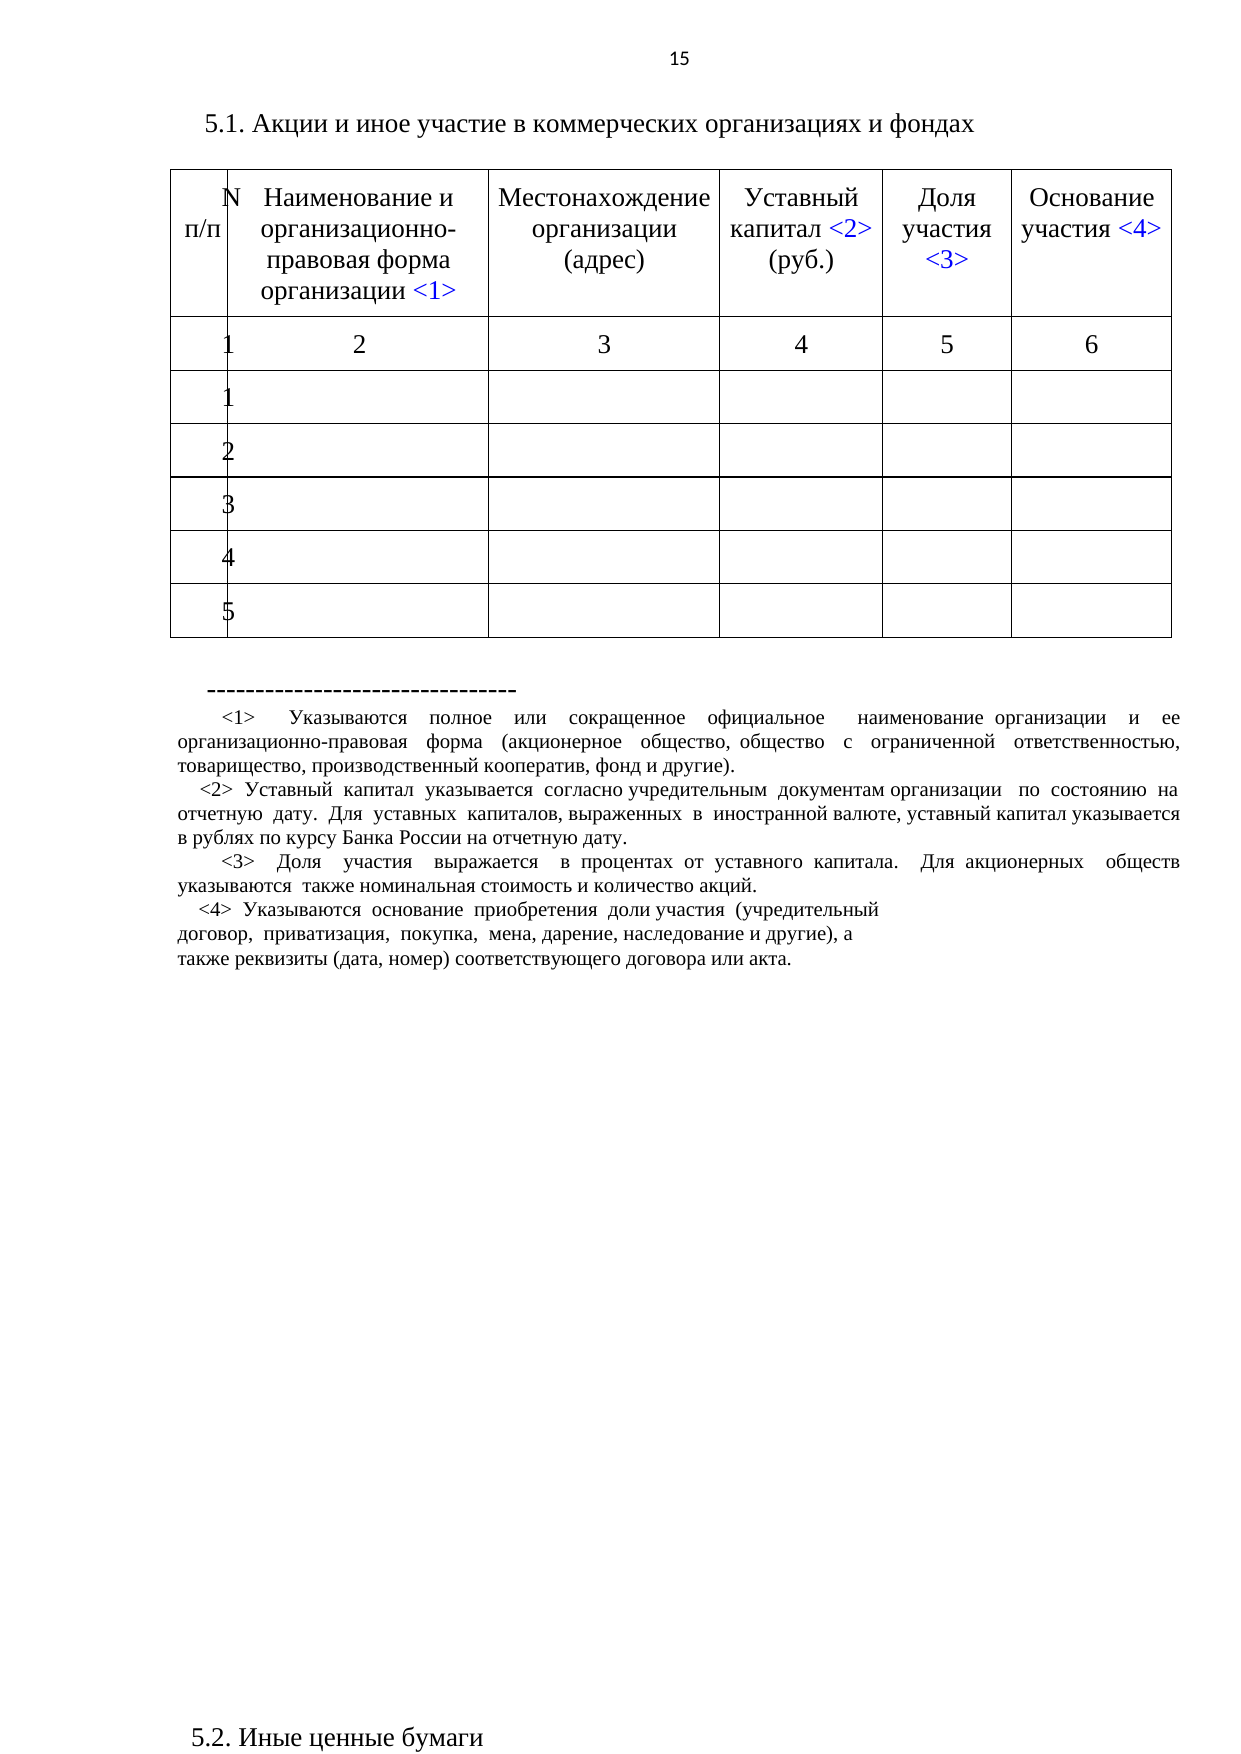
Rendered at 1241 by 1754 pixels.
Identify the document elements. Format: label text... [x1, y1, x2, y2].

text <2> Уставный капитал указывается согласно учредительным документам организации по состоянию на отчетную дату. Для уставных капиталов, выраженных в иностранной валюте, уставный капитал указывается в рублях по курсу Банка России на отчетную дату. [177, 777, 1181, 849]
text <4> Указываются основание приобретения доли участия (учредительный [177, 897, 1181, 921]
table_cell [489, 371, 719, 423]
table_cell [228, 478, 488, 530]
table_cell [228, 531, 488, 583]
table_cell 6 [1012, 317, 1171, 369]
table_cell [1012, 424, 1171, 476]
table_cell [1012, 584, 1171, 637]
table_cell 3 [489, 317, 719, 369]
table_cell [489, 424, 719, 476]
table_cell 3 [171, 478, 227, 530]
table_cell 1 [171, 317, 227, 369]
table_cell [883, 478, 1011, 530]
table_header Уставный капитал <2> (руб.) [720, 170, 882, 316]
table_header N п/п [171, 170, 227, 316]
text 5.2. Иные ценные бумаги [177, 1722, 1181, 1753]
table_cell [720, 371, 882, 423]
table_cell 2 [228, 317, 488, 369]
table_cell 4 [171, 531, 227, 583]
table_cell [720, 584, 882, 637]
table_cell [883, 371, 1011, 423]
table_header Местонахождение организации (адрес) [489, 170, 719, 316]
table_cell [1012, 478, 1171, 530]
table_cell [1012, 371, 1171, 423]
table_cell [883, 584, 1011, 637]
text договор, приватизация, покупка, мена, дарение, наследование и другие), а [177, 921, 1181, 945]
table_cell [883, 424, 1011, 476]
table_cell [720, 531, 882, 583]
text <3> Доля участия выражается в процентах от уставного капитала. Для акционерных обществ указываются также номинальная стоимость и количество акций. [177, 849, 1181, 897]
table_cell [1012, 531, 1171, 583]
table_cell [489, 531, 719, 583]
table_header Наименование и организационно-правовая форма организации <1> [228, 170, 488, 316]
table_cell [883, 531, 1011, 583]
text также реквизиты (дата, номер) соответствующего договора или акта. [177, 945, 1181, 969]
table_cell 4 [720, 317, 882, 369]
table_cell [228, 584, 488, 637]
text <1> Указываются полное или сокращенное официальное наименование организации и ее организационно-правовая форма (акционерное общество, общество с ограниченной ответственностью, товарищество, производственный кооператив, фонд и другие). [177, 705, 1181, 777]
table_cell 2 [171, 424, 227, 476]
table_cell [720, 424, 882, 476]
text 5.1. Акции и иное участие в коммерческих организациях и фондах [177, 107, 1181, 138]
table_header Доля участия <3> [883, 170, 1011, 316]
table_cell [489, 478, 719, 530]
table_cell [228, 371, 488, 423]
table_cell [489, 584, 719, 637]
table_cell 1 [171, 371, 227, 423]
text -------------------------------- [177, 671, 1181, 705]
table_cell [720, 478, 882, 530]
table_cell 5 [171, 584, 227, 637]
table_header Основание участия <4> [1012, 170, 1171, 316]
table_cell 5 [883, 317, 1011, 369]
table_cell [228, 424, 488, 476]
